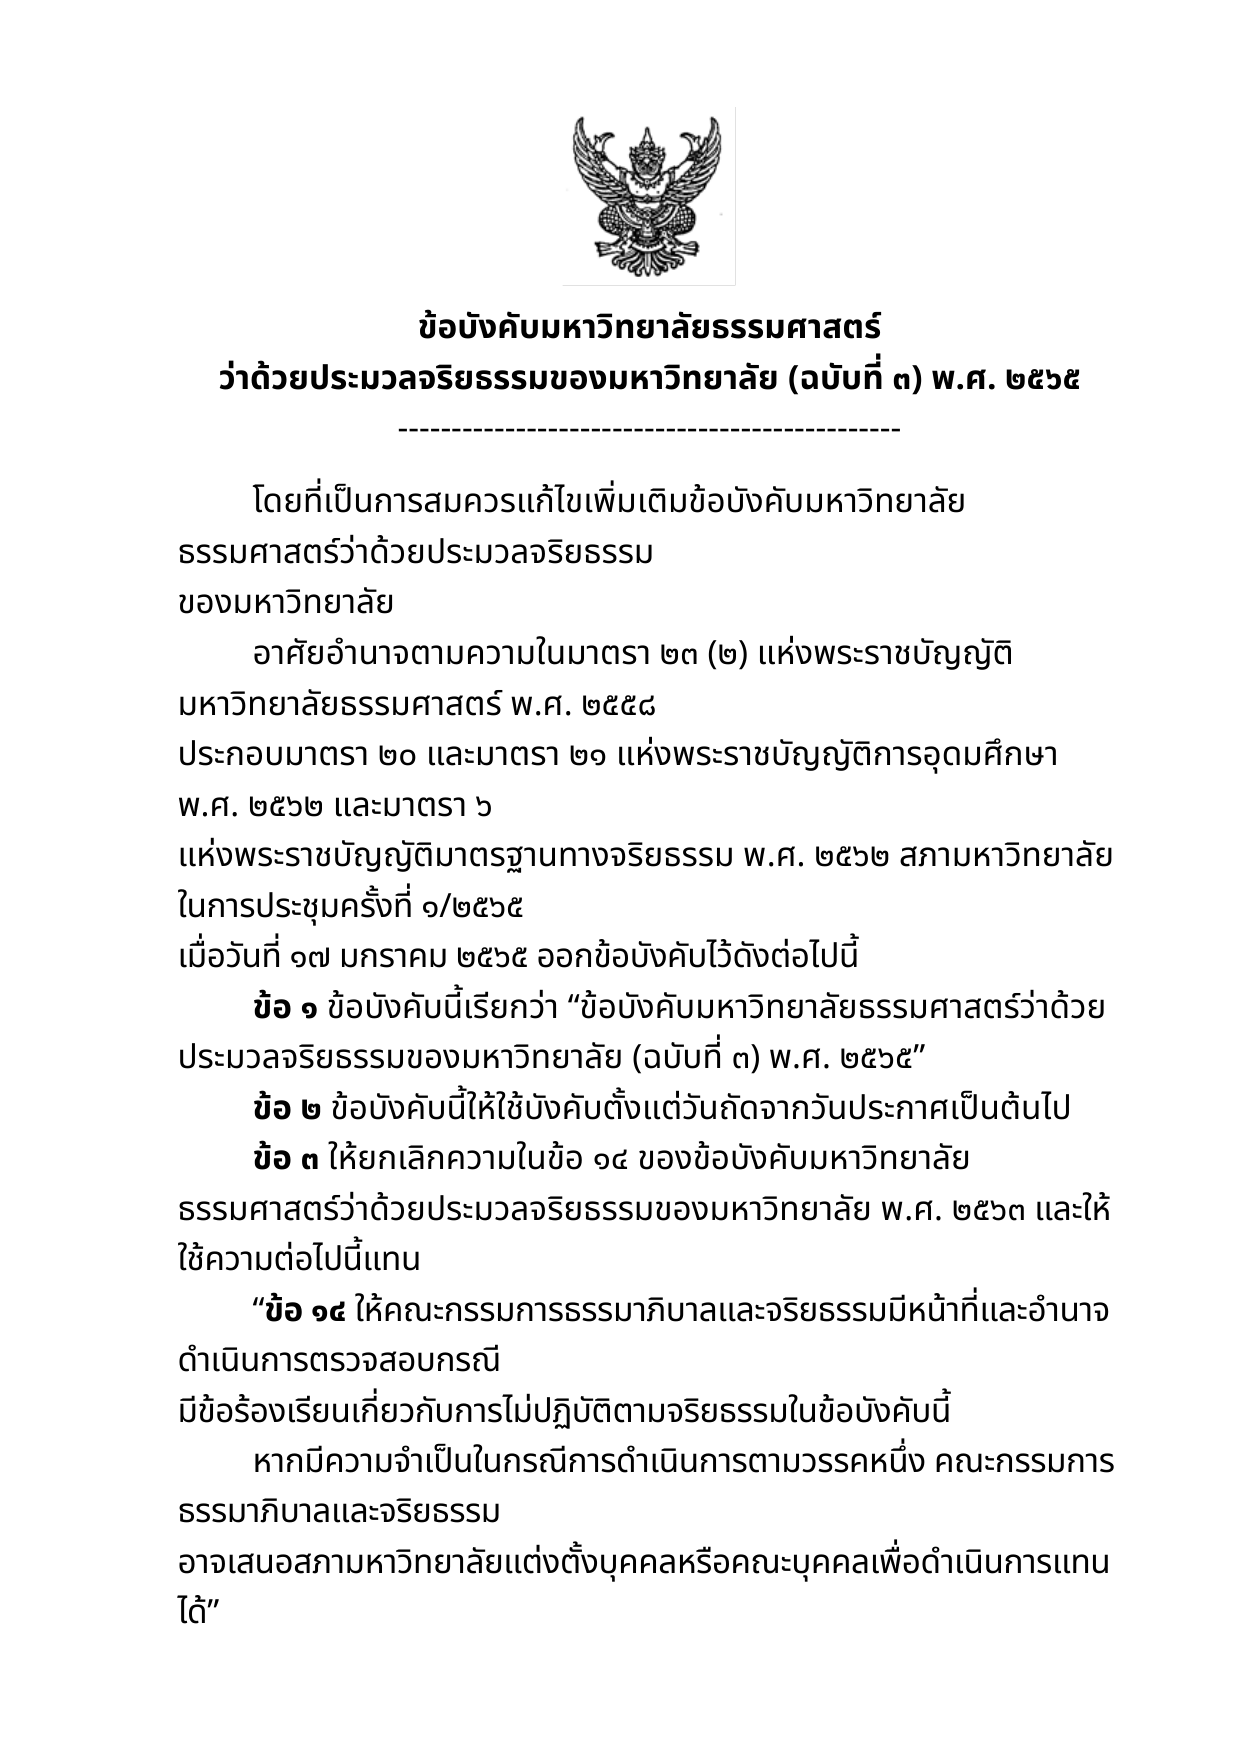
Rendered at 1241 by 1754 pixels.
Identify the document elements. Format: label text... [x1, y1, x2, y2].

text โดยที่เป็นการสมควรแก้ไขเพิ่มเติมข้อบังคับมหาวิทยาลัยธรรมศาสตร์ว่าด้วยประมวลจริยธรรม ของมหาวิทยาลัย [177, 477, 1122, 629]
text ข้อ ๑ ข้อบังคับนี้เรียกว่า “ข้อบังคับมหาวิทยาลัยธรรมศาสตร์ว่าด้วยประมวลจริยธรรมของมหาวิทยาลัย (ฉบับที่ ๓) พ.ศ. ๒๕๖๕” [177, 983, 1122, 1084]
text “ข้อ ๑๔ ให้คณะกรรมการธรรมาภิบาลและจริยธรรมมีหน้าที่และอำนาจดำเนินการตรวจสอบกรณี มีข้อร้องเรียนเกี่ยวกับการไม่ปฏิบัติตามจริยธรรมในข้อบังคับนี้ [177, 1286, 1122, 1437]
text ว่าด้วยประมวลจริยธรรมของมหาวิทยาลัย (ฉบับที่ ๓) พ.ศ. ๒๕๖๕ [177, 353, 1122, 404]
text ข้อ ๓ ให้ยกเลิกความในข้อ ๑๔ ของข้อบังคับมหาวิทยาลัยธรรมศาสตร์ว่าด้วยประมวลจริยธรรมของมหาวิทยาลัย พ.ศ. ๒๕๖๓ และให้ใช้ความต่อไปนี้แทน [177, 1134, 1122, 1286]
text อาศัยอำนาจตามความในมาตรา ๒๓ (๒) แห่งพระราชบัญญัติมหาวิทยาลัยธรรมศาสตร์ พ.ศ. ๒๕๕๘ ประกอบมาตรา ๒๐ และมาตรา ๒๑ แห่งพระราชบัญญัติการอุดมศึกษา พ.ศ. ๒๕๖๒ และมาตรา ๖ แห่งพระราชบัญญัติมาตรฐานทางจริยธรรม พ.ศ. ๒๕๖๒ สภามหาวิทยาลัย ในการประชุมครั้งที่ ๑/๒๕๖๕ เมื่อวันที่ ๑๗ มกราคม ๒๕๖๕ ออกข้อบังคับไว้ดังต่อไปนี้ [177, 629, 1122, 983]
picture [562, 107, 737, 287]
text ข้อ ๒ ข้อบังคับนี้ให้ใช้บังคับตั้งแต่วันถัดจากวันประกาศเป็นต้นไป [177, 1084, 1122, 1134]
text หากมีความจำเป็นในกรณีการดำเนินการตามวรรคหนึ่ง คณะกรรมการธรรมาภิบาลและจริยธรรม อาจเสนอสภามหาวิทยาลัยแต่งตั้งบุคคลหรือคณะบุคคลเพื่อดำเนินการแทนได้” [177, 1437, 1122, 1639]
text ----------------------------------------------- [177, 404, 1122, 477]
text ข้อบังคับมหาวิทยาลัยธรรมศาสตร์ [177, 303, 1122, 353]
